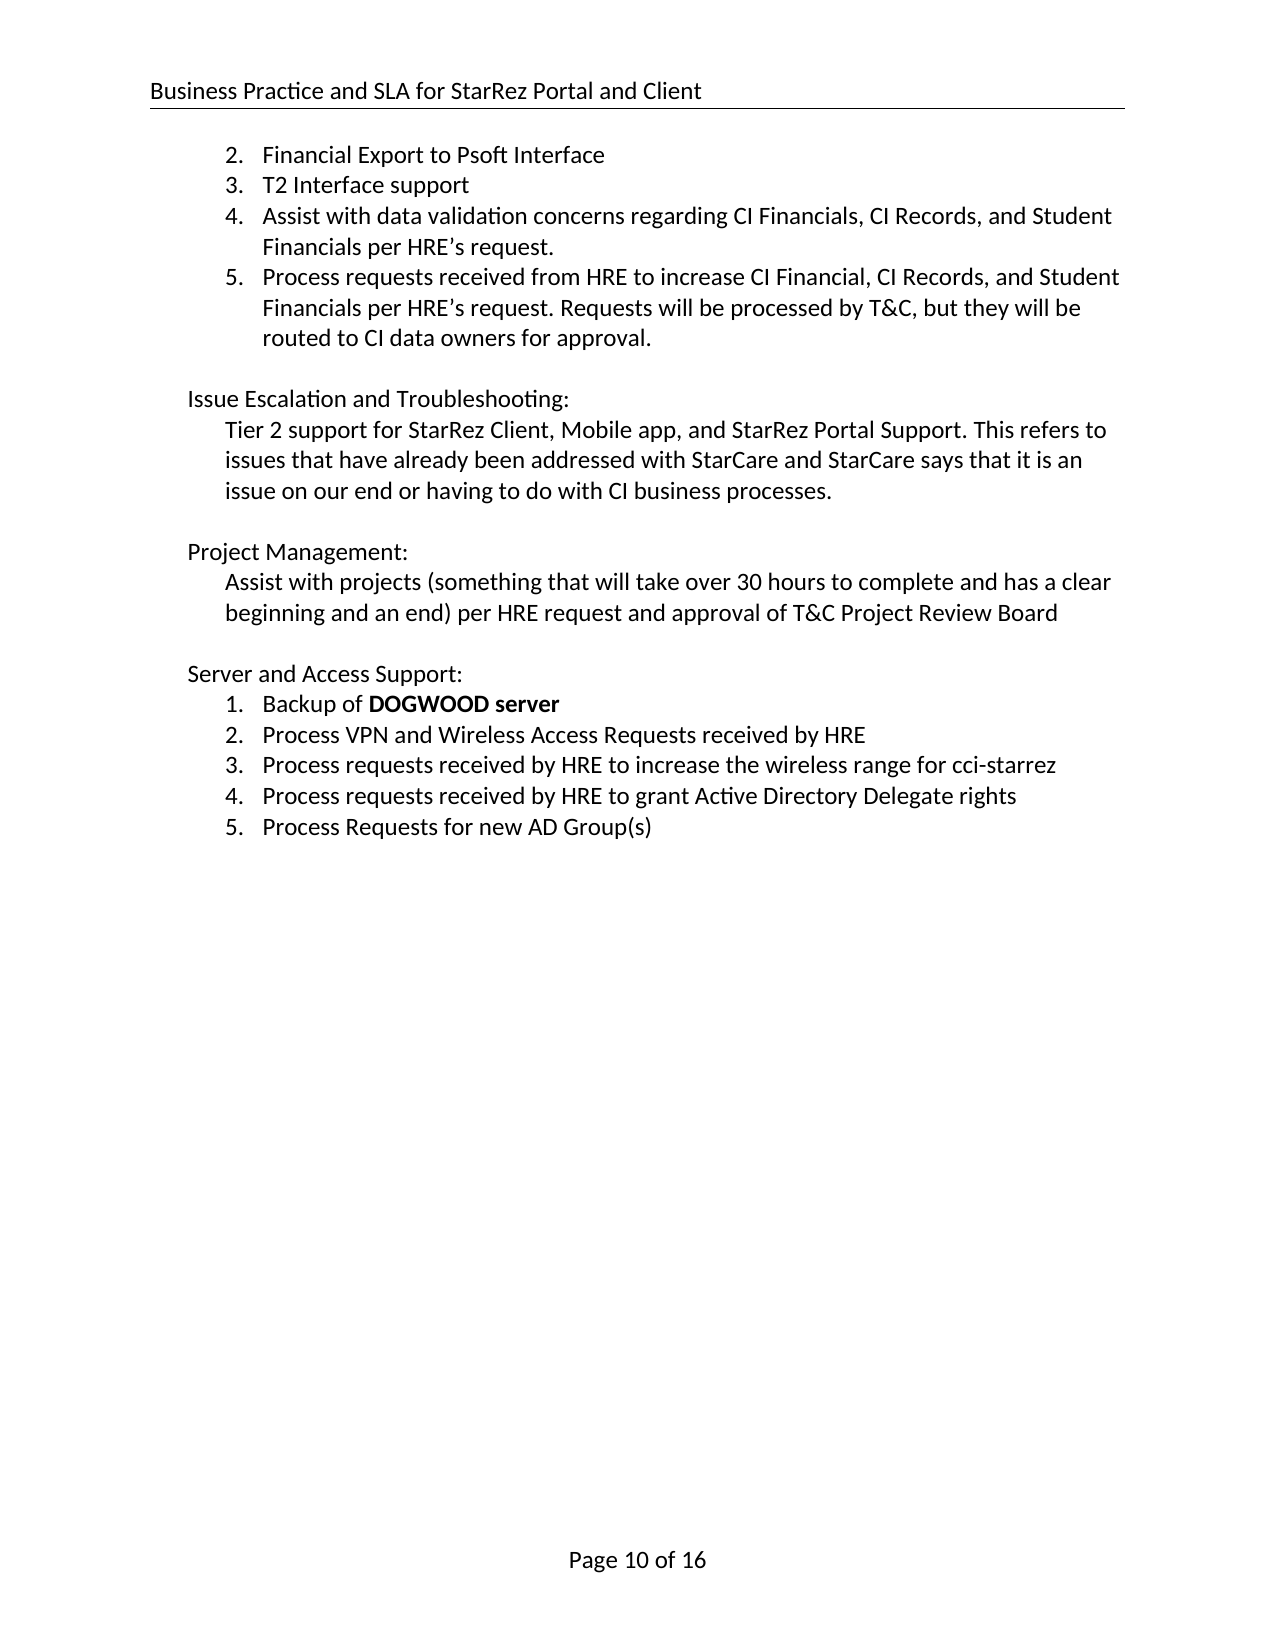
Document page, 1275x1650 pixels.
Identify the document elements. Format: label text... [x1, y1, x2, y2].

list Process VPN and Wireless Access Requests received by HRE [225, 719, 1125, 749]
list Process requests received by HRE to grant Active Directory Delegate rights [225, 780, 1125, 811]
text Project Management: [187, 536, 1125, 566]
list Process requests received from HRE to increase CI Financial, CI Records, and Student Financials per HRE’s request. Requests will be processed by T&C, but they will be routed to CI data owners for approval. [225, 261, 1125, 353]
list Process requests received by HRE to increase the wireless range for cci-starrez [225, 749, 1125, 780]
text Tier 2 support for StarRez Client, Mobile app, and StarRez Portal Support. This refers to issues that have already been addressed with StarCare and StarCare says that it is an issue on our end or having to do with CI business processes. [225, 414, 1125, 505]
list Process Requests for new AD Group(s) [225, 811, 1125, 841]
list Financial Export to Psoft Interface [225, 139, 1125, 170]
text Assist with projects (something that will take over 30 hours to complete and has a clear beginning and an end) per HRE request and approval of T&C Project Review Board [225, 566, 1125, 627]
list Assist with data validation concerns regarding CI Financials, CI Records, and Student Financials per HRE’s request. [225, 200, 1125, 261]
list T2 Interface support [225, 170, 1125, 200]
text Server and Access Support: [150, 658, 1125, 688]
text Issue Escalation and Troubleshooting: [187, 383, 1125, 414]
list Backup of DOGWOOD server [225, 688, 1125, 719]
